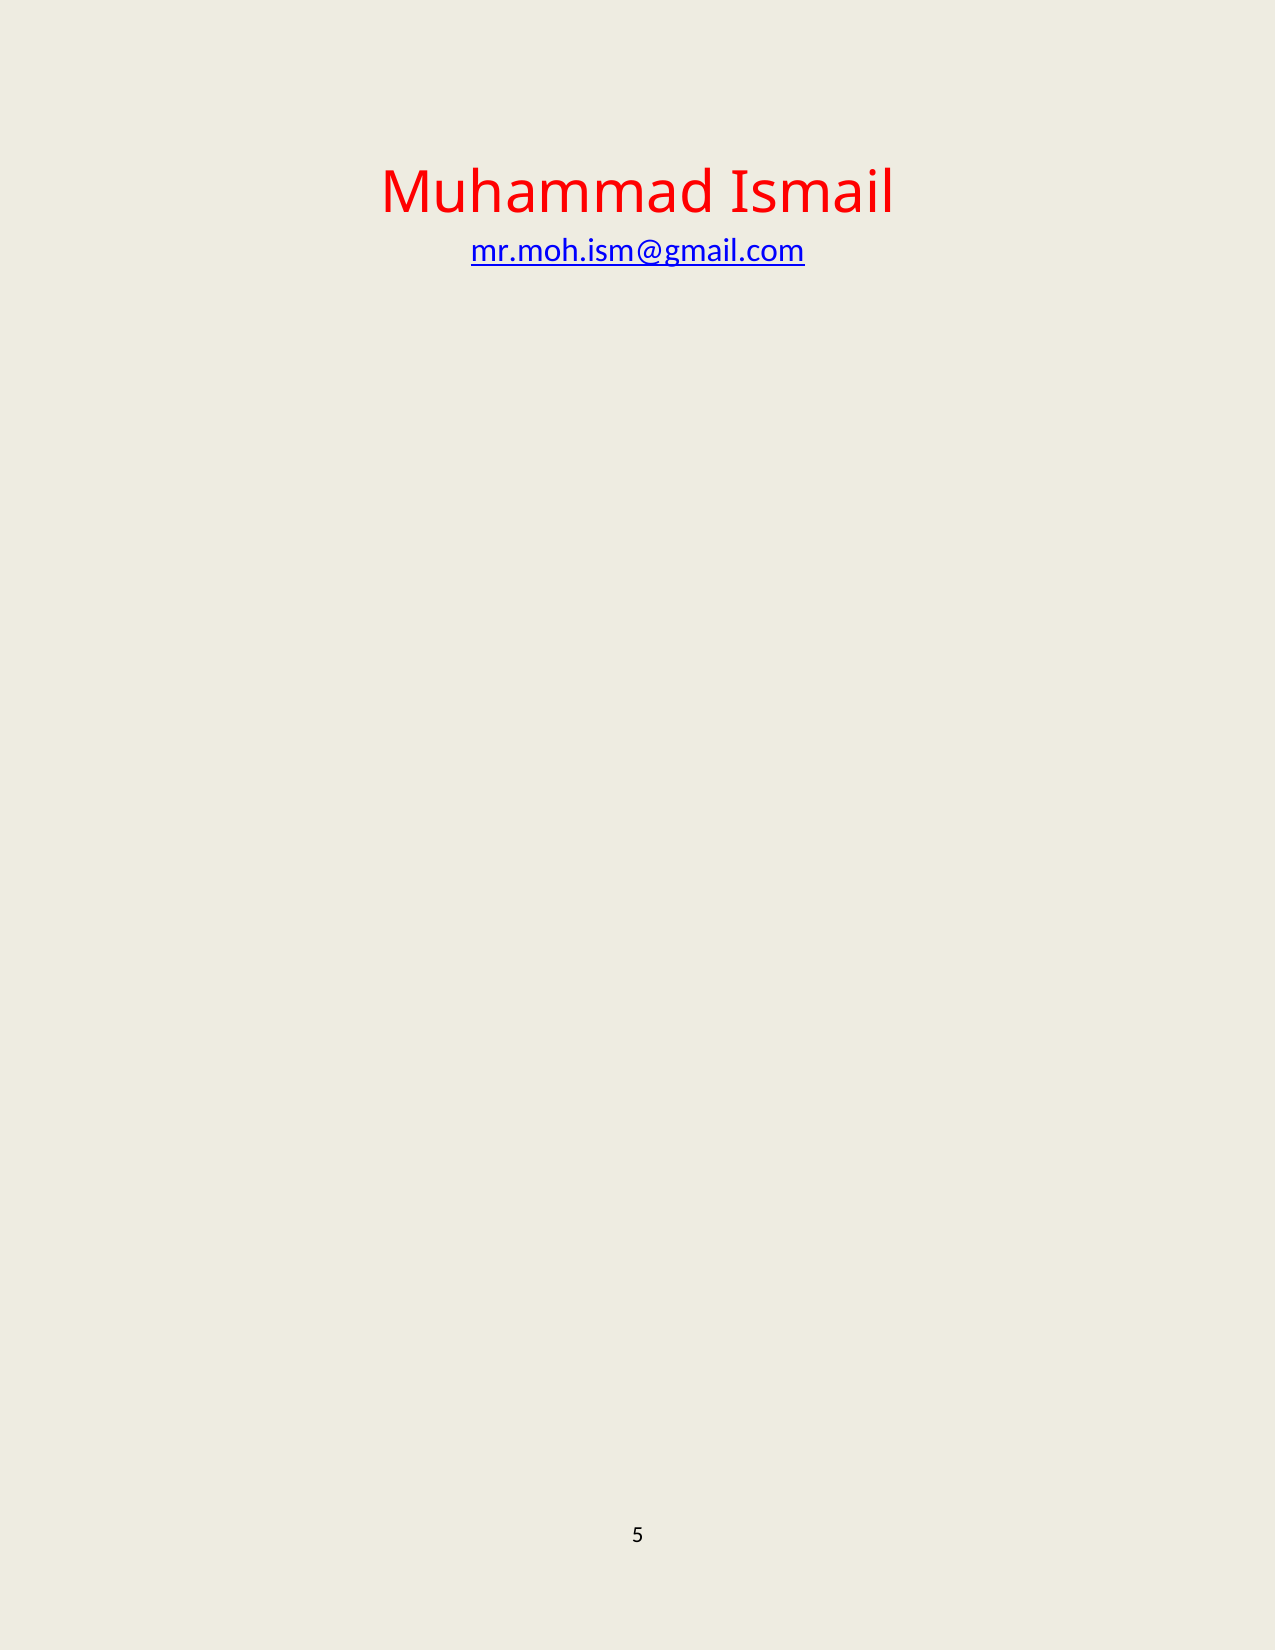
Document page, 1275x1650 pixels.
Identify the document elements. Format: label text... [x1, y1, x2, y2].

text Muhammad Ismail [187, 150, 1087, 229]
text mr.moh.ism@gmail.com [187, 229, 1087, 270]
